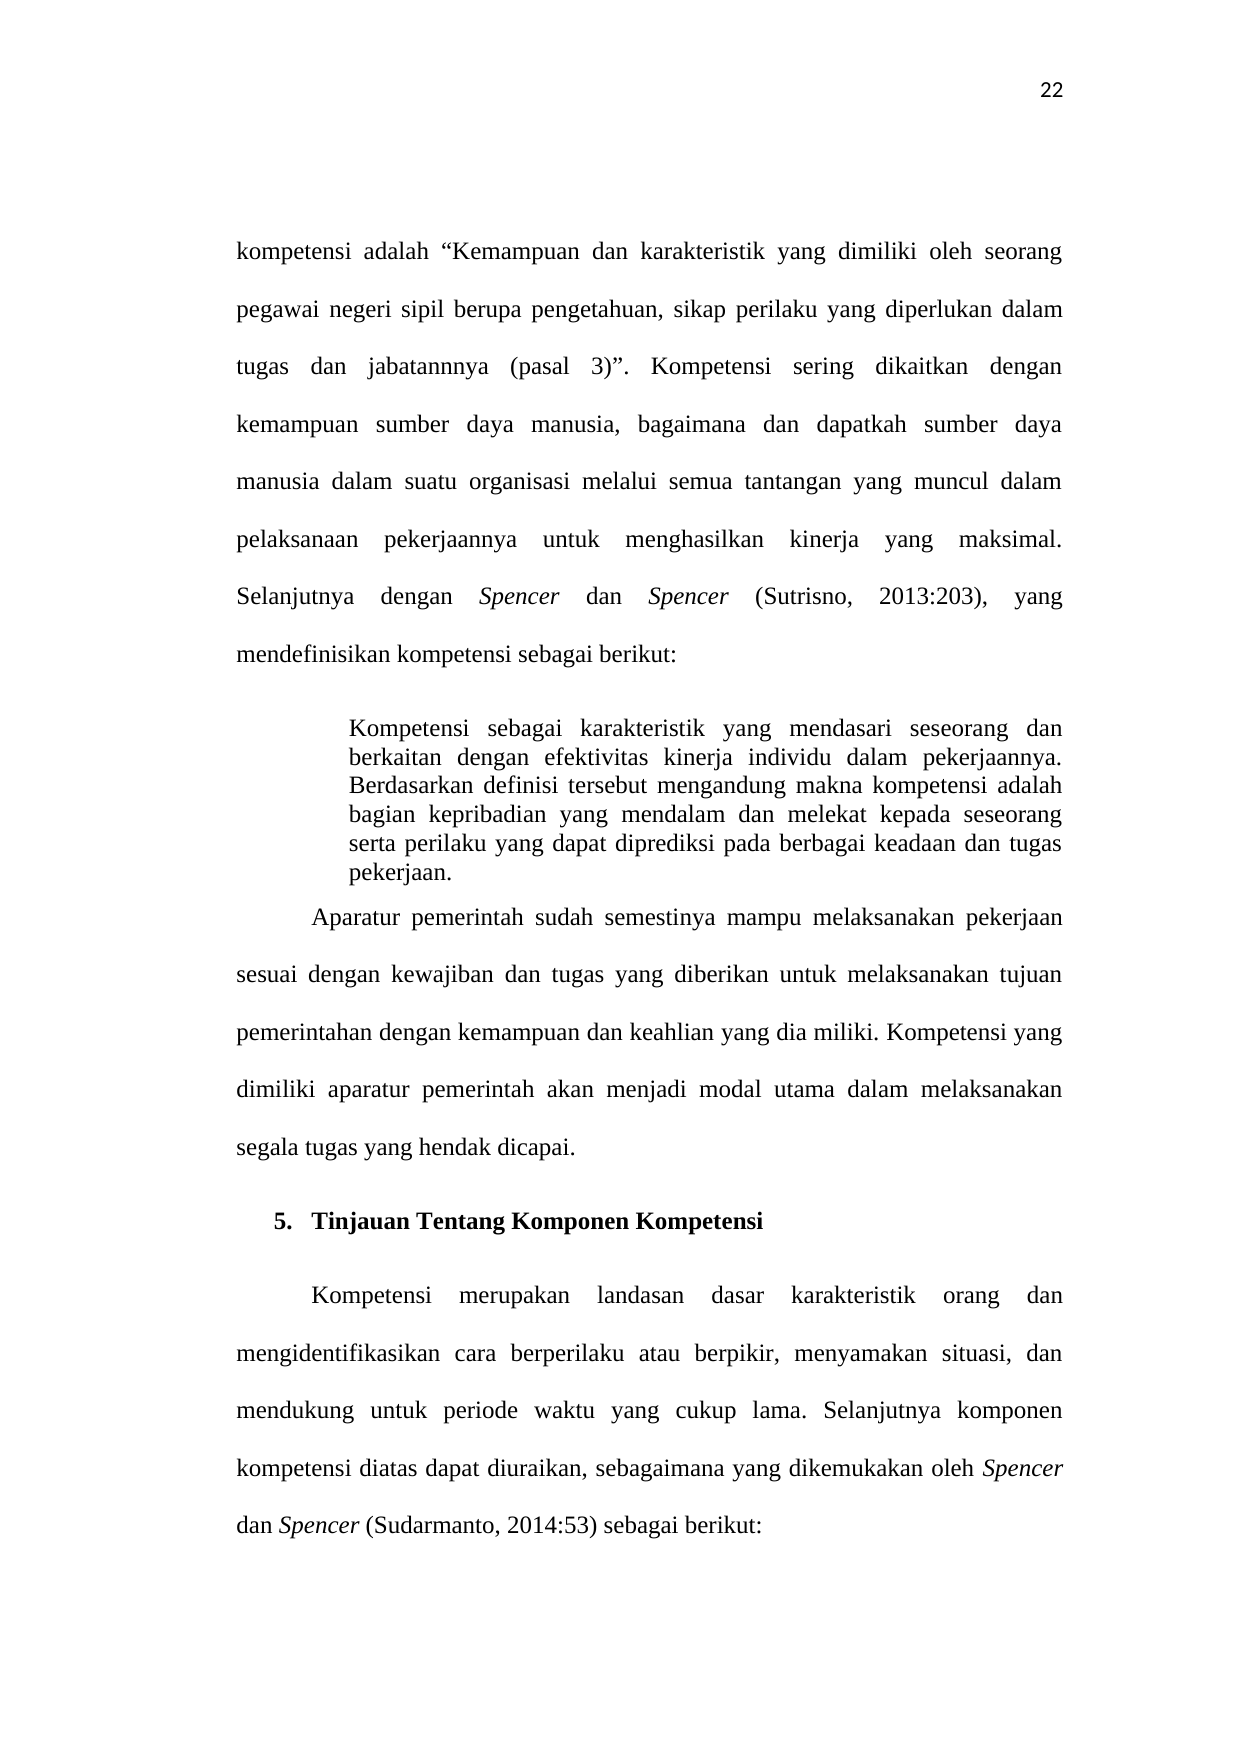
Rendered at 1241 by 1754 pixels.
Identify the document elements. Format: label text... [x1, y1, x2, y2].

text Kompetensi sebagai karakteristik yang mendasari seseorang dan berkaitan dengan efektivitas kinerja individu dalam pekerjaannya. Berdasarkan definisi tersebut mengandung makna kompetensi adalah bagian kepribadian yang mendalam dan melekat kepada seseorang serta perilaku yang dapat diprediksi pada berbagai keadaan dan tugas pekerjaan. [349, 713, 1063, 885]
text Aparatur pemerintah sudah semestinya mampu melaksanakan pekerjaan sesuai dengan kewajiban dan tugas yang diberikan untuk melaksanakan tujuan pemerintahan dengan kemampuan dan keahlian yang dia miliki. Kompetensi yang dimiliki aparatur pemerintah akan menjadi modal utama dalam melaksanakan segala tugas yang hendak dicapai. [236, 902, 1063, 1161]
text Kompetensi merupakan landasan dasar karakteristik orang dan mengidentifikasikan cara berperilaku atau berpikir, menyamakan situasi, dan mendukung untuk periode waktu yang cukup lama. Selanjutnya komponen kompetensi diatas dapat diuraikan, sebagaimana yang dikemukakan oleh Spencer dan Spencer (Sudarmanto, 2014:53) sebagai berikut: [236, 1280, 1063, 1539]
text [236, 236, 1063, 667]
list Tinjauan Tentang Komponen Kompetensi [274, 1206, 1063, 1235]
